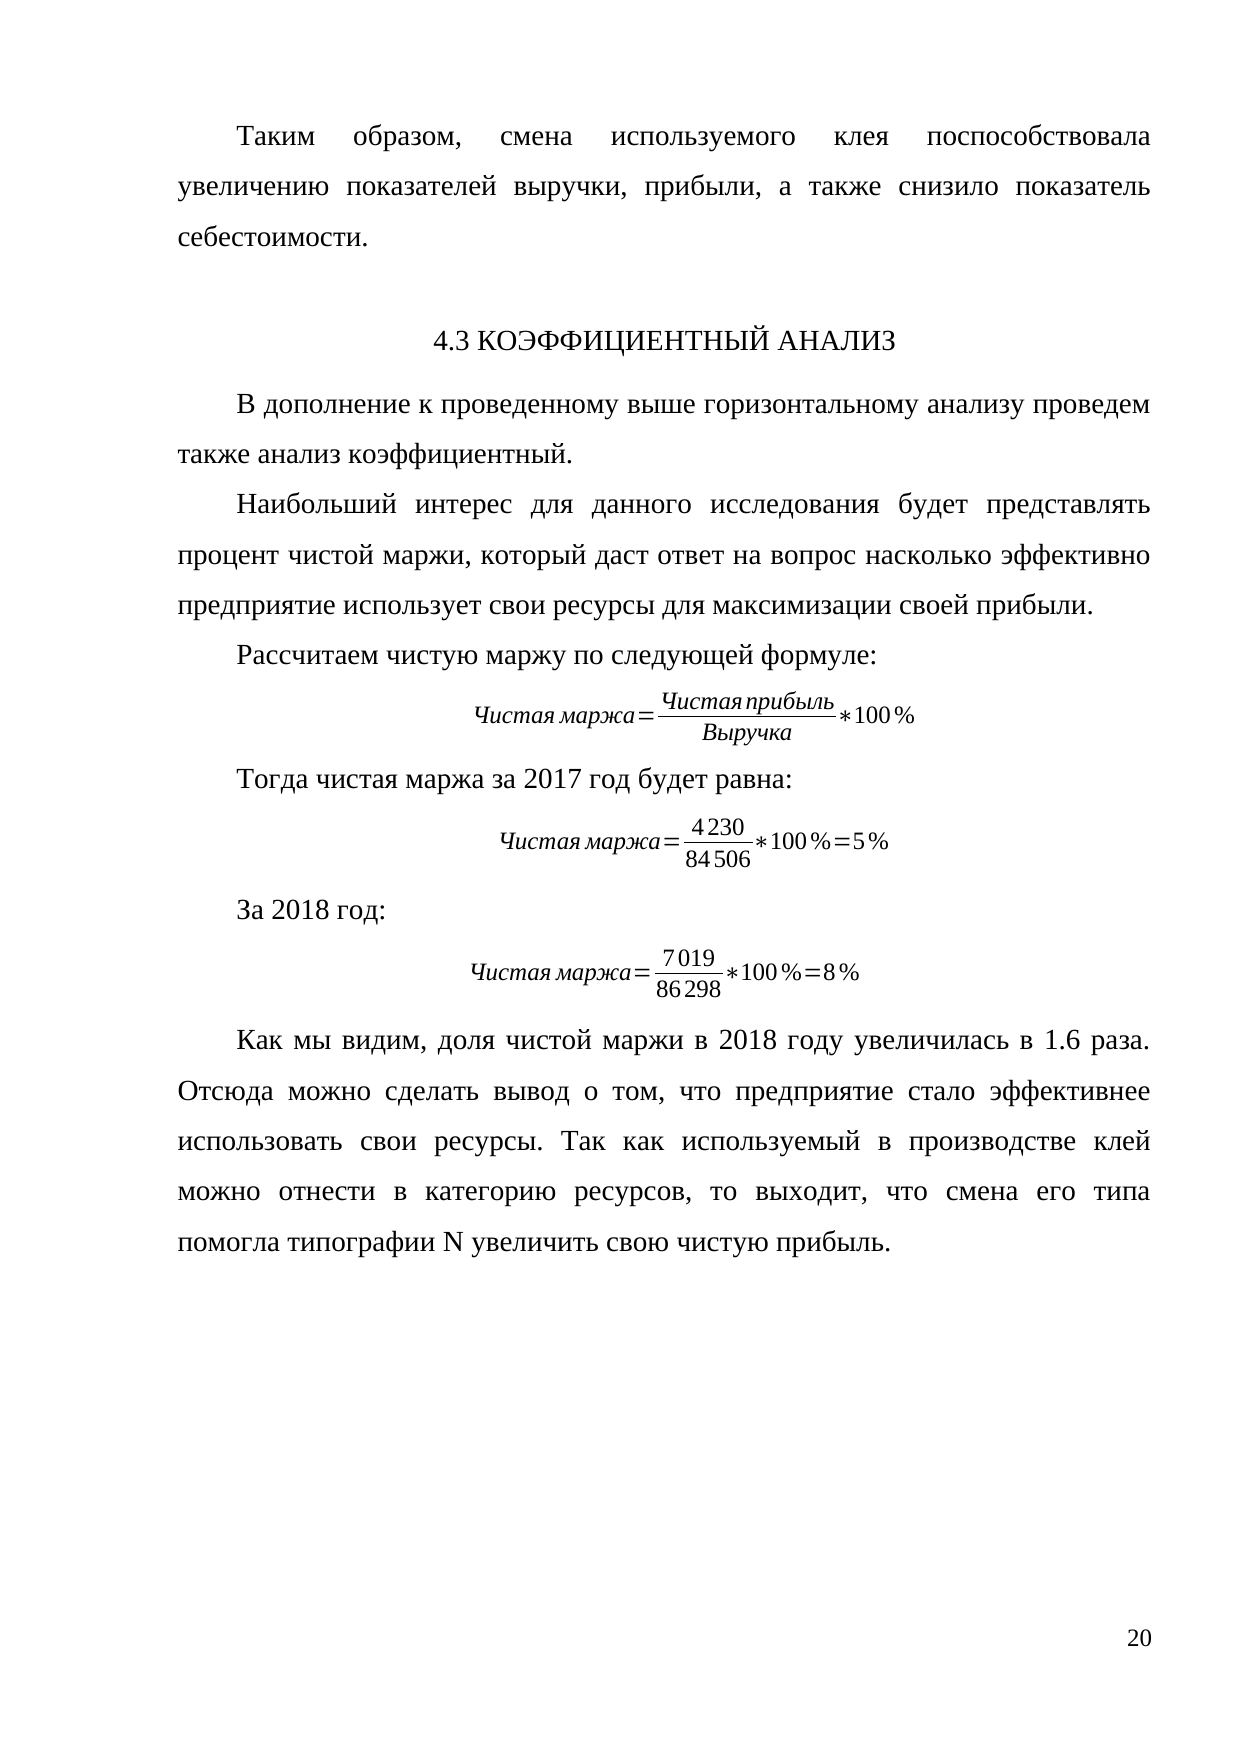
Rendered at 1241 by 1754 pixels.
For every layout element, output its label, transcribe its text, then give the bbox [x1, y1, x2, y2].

text Наибольший интерес для данного исследования будет представлять процент чистой маржи, который даст ответ на вопрос насколько эффективно предприятие использует свои ресурсы для максимизации своей прибыли. [177, 486, 1152, 621]
text Тогда чистая маржа за 2017 год будет равна: [177, 761, 1152, 794]
text Как мы видим, доля чистой маржи в 2018 году увеличилась в 1.6 раза. Отсюда можно сделать вывод о том, что предприятие стало эффективнее использовать свои ресурсы. Так как используемый в производстве клей можно отнести в категорию ресурсов, то выходит, что смена его типа помогла типографии N увеличить свою чистую прибыль. [177, 1022, 1152, 1257]
list Таким образом, смена используемого клея поспособствовала увеличению показателей выручки, прибыли, а также снизило показатель себестоимости. [177, 118, 1152, 252]
text В дополнение к проведенному выше горизонтальному анализу проведем также анализ коэффициентный. [177, 386, 1152, 470]
subtitle 4.3 КОЭФФИЦИЕНТНЫЙ АНАЛИЗ [177, 323, 1152, 357]
text За 2018 год: [177, 892, 1152, 925]
text Рассчитаем чистую маржу по следующей формуле: [177, 637, 1152, 671]
